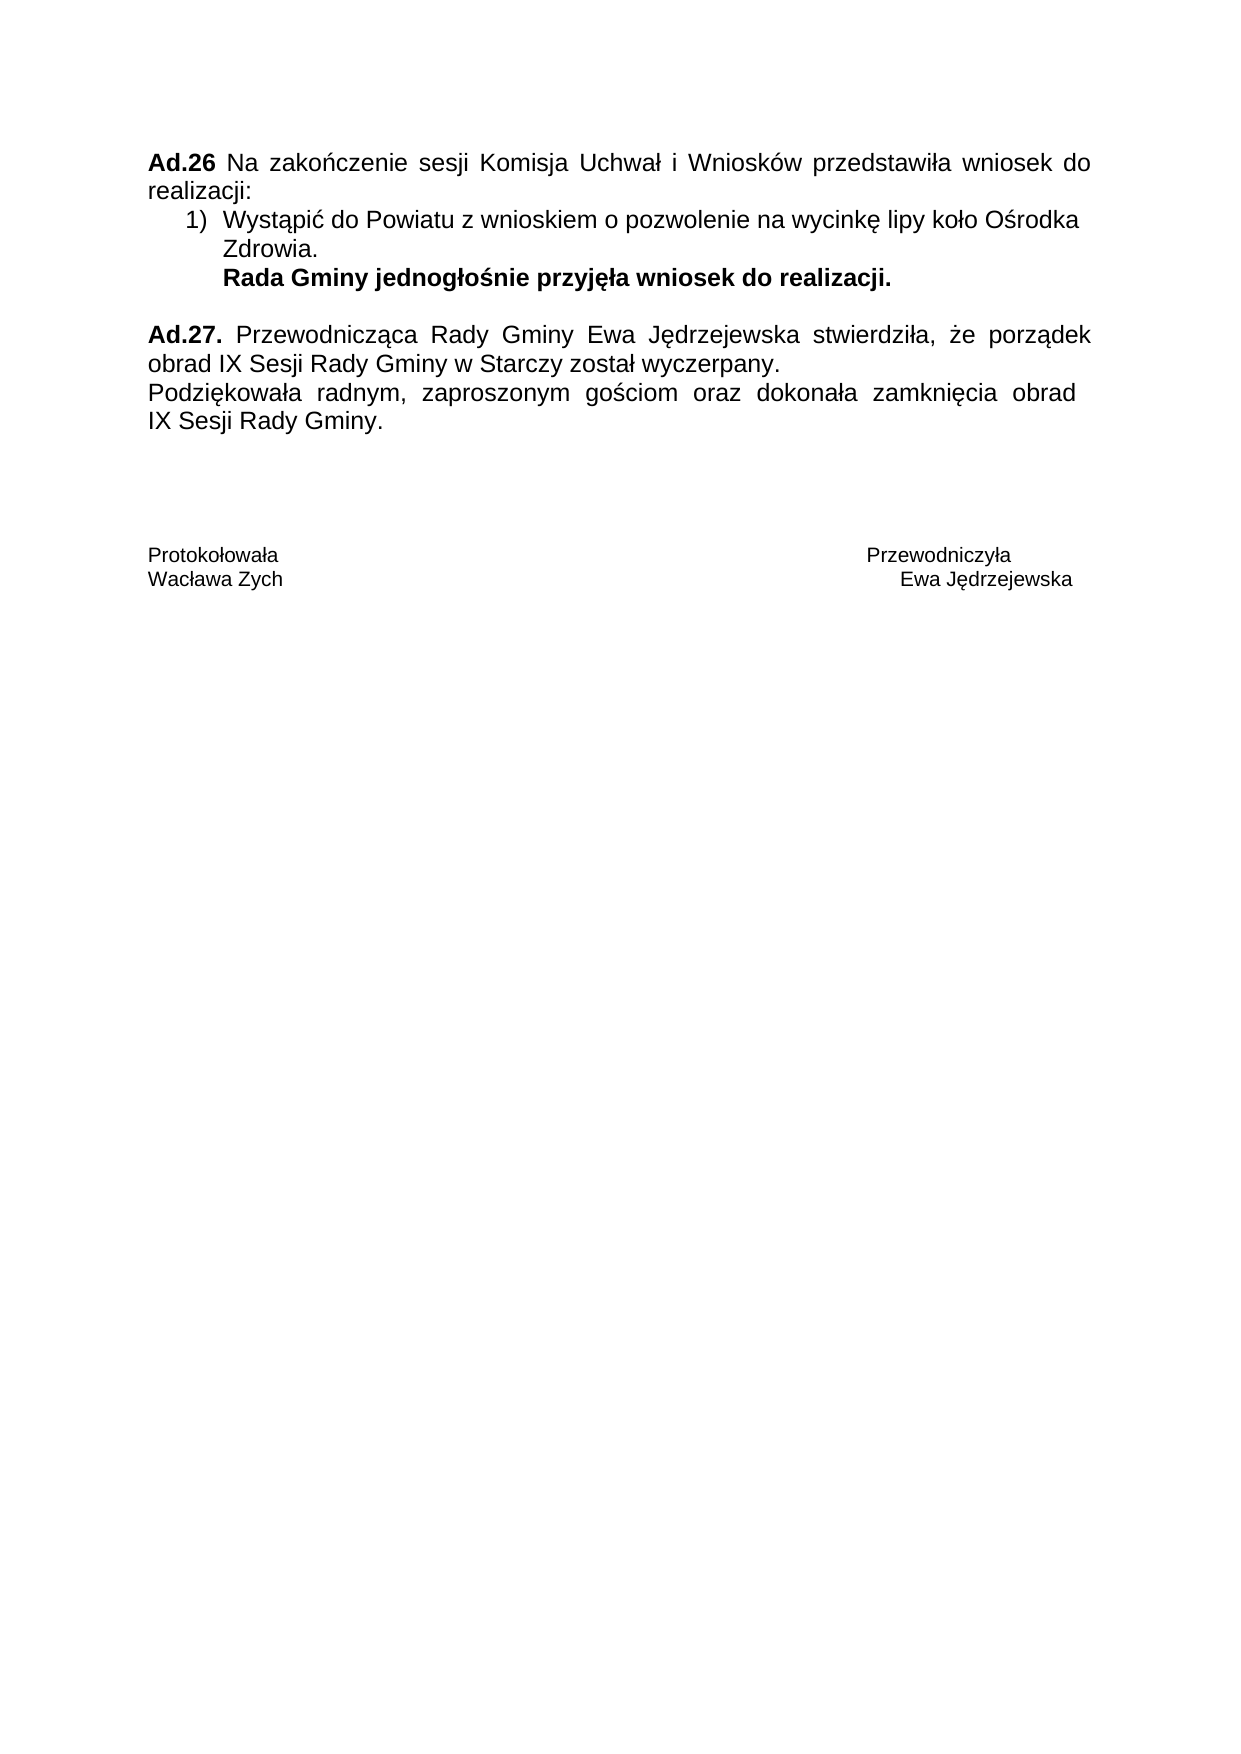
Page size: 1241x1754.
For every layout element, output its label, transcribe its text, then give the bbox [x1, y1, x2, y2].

text Ad.27. Przewodnicząca Rady Gminy Ewa Jędrzejewska stwierdziła, że porządek obrad IX Sesji Rady Gminy w Starczy został wyczerpany. [148, 320, 1093, 378]
text Podziękowała radnym, zaproszonym gościom oraz dokonała zamknięcia obrad IX Sesji Rady Gminy. [148, 378, 1093, 435]
text Protokołowała Przewodniczyła [148, 543, 1093, 567]
text Wacława Zych Ewa Jędrzejewska [148, 567, 1093, 591]
list Wystąpić do Powiatu z wnioskiem o pozwolenie na wycinkę lipy koło Ośrodka Zdrowia. [185, 205, 1093, 263]
list Rada Gminy jednogłośnie przyjęła wniosek do realizacji. [223, 263, 1093, 291]
text Ad.26 Na zakończenie sesji Komisja Uchwał i Wniosków przedstawiła wniosek do realizacji: [148, 148, 1093, 205]
